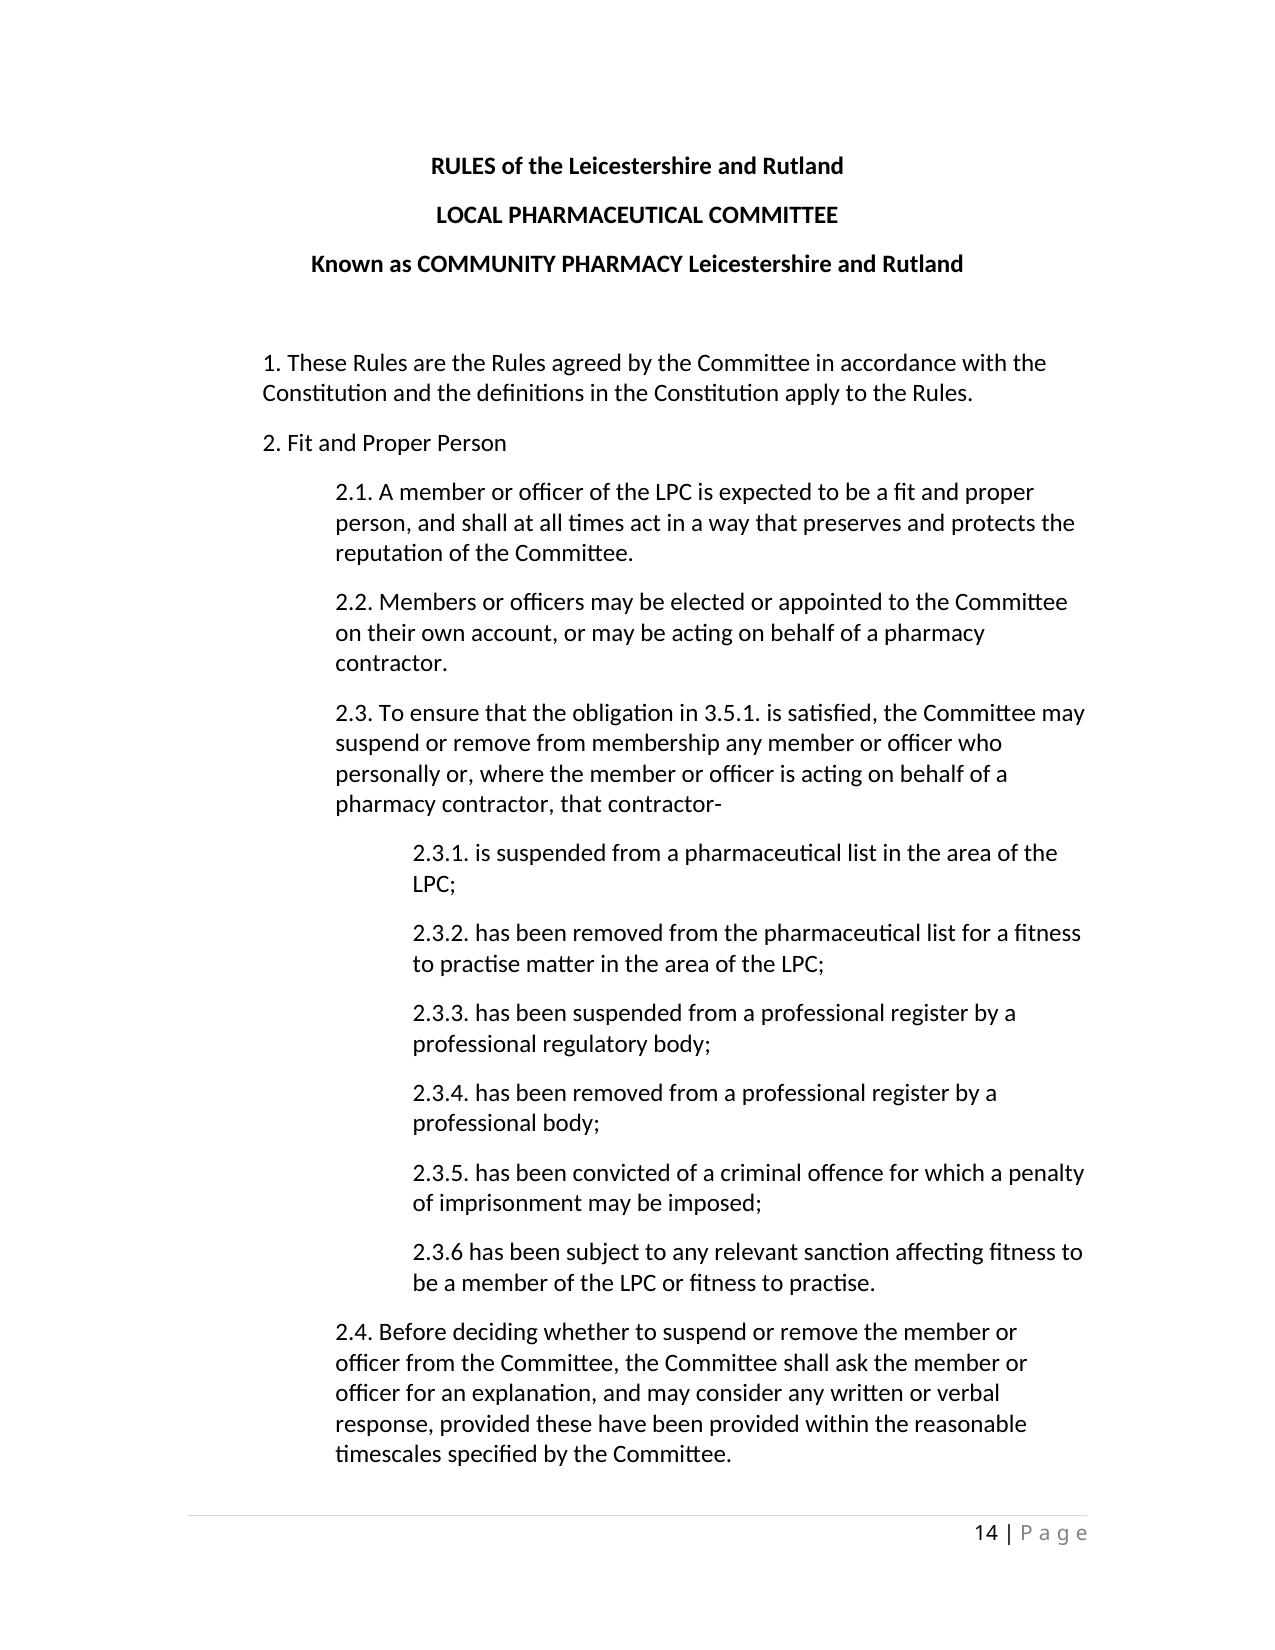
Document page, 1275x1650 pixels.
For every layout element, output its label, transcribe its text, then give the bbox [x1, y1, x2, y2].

text 2.2. Members or officers may be elected or appointed to the Committee on their own account, or may be acting on behalf of a pharmacy contractor. [335, 586, 1087, 678]
text 2.3.1. is suspended from a pharmaceutical list in the area of the LPC; [412, 838, 1087, 899]
text 2.4. Before deciding whether to suspend or remove the member or officer from the Committee, the Committee shall ask the member or officer for an explanation, and may consider any written or verbal response, provided these have been provided within the reasonable timescales specified by the Committee. [335, 1316, 1087, 1469]
text 2. Fit and Proper Person [262, 427, 1087, 457]
text 2.3.3. has been suspended from a professional register by a professional regulatory body; [412, 997, 1087, 1058]
text Known as COMMUNITY PHARMACY Leicestershire and Rutland [187, 248, 1087, 279]
text 1. These Rules are the Rules agreed by the Committee in accordance with the Constitution and the definitions in the Constitution apply to the Rules. [262, 347, 1087, 408]
text 2.1. A member or officer of the LPC is expected to be a fit and proper person, and shall at all times act in a way that preserves and protects the reputation of the Committee. [335, 476, 1087, 568]
text 2.3.6 has been subject to any relevant sanction affecting fitness to be a member of the LPC or fitness to practise. [412, 1237, 1087, 1298]
text 2.3.4. has been removed from a professional register by a professional body; [412, 1077, 1087, 1138]
text RULES of the Leicestershire and Rutland [187, 150, 1087, 181]
text 2.3.5. has been convicted of a criminal offence for which a penalty of imprisonment may be imposed; [412, 1157, 1087, 1218]
text LOCAL PHARMACEUTICAL COMMITTEE [187, 199, 1087, 230]
text 2.3. To ensure that the obligation in 3.5.1. is satisfied, the Committee may suspend or remove from membership any member or officer who personally or, where the member or officer is acting on behalf of a pharmacy contractor, that contractor- [335, 697, 1087, 819]
text 2.3.2. has been removed from the pharmaceutical list for a fitness to practise matter in the area of the LPC; [412, 917, 1087, 978]
